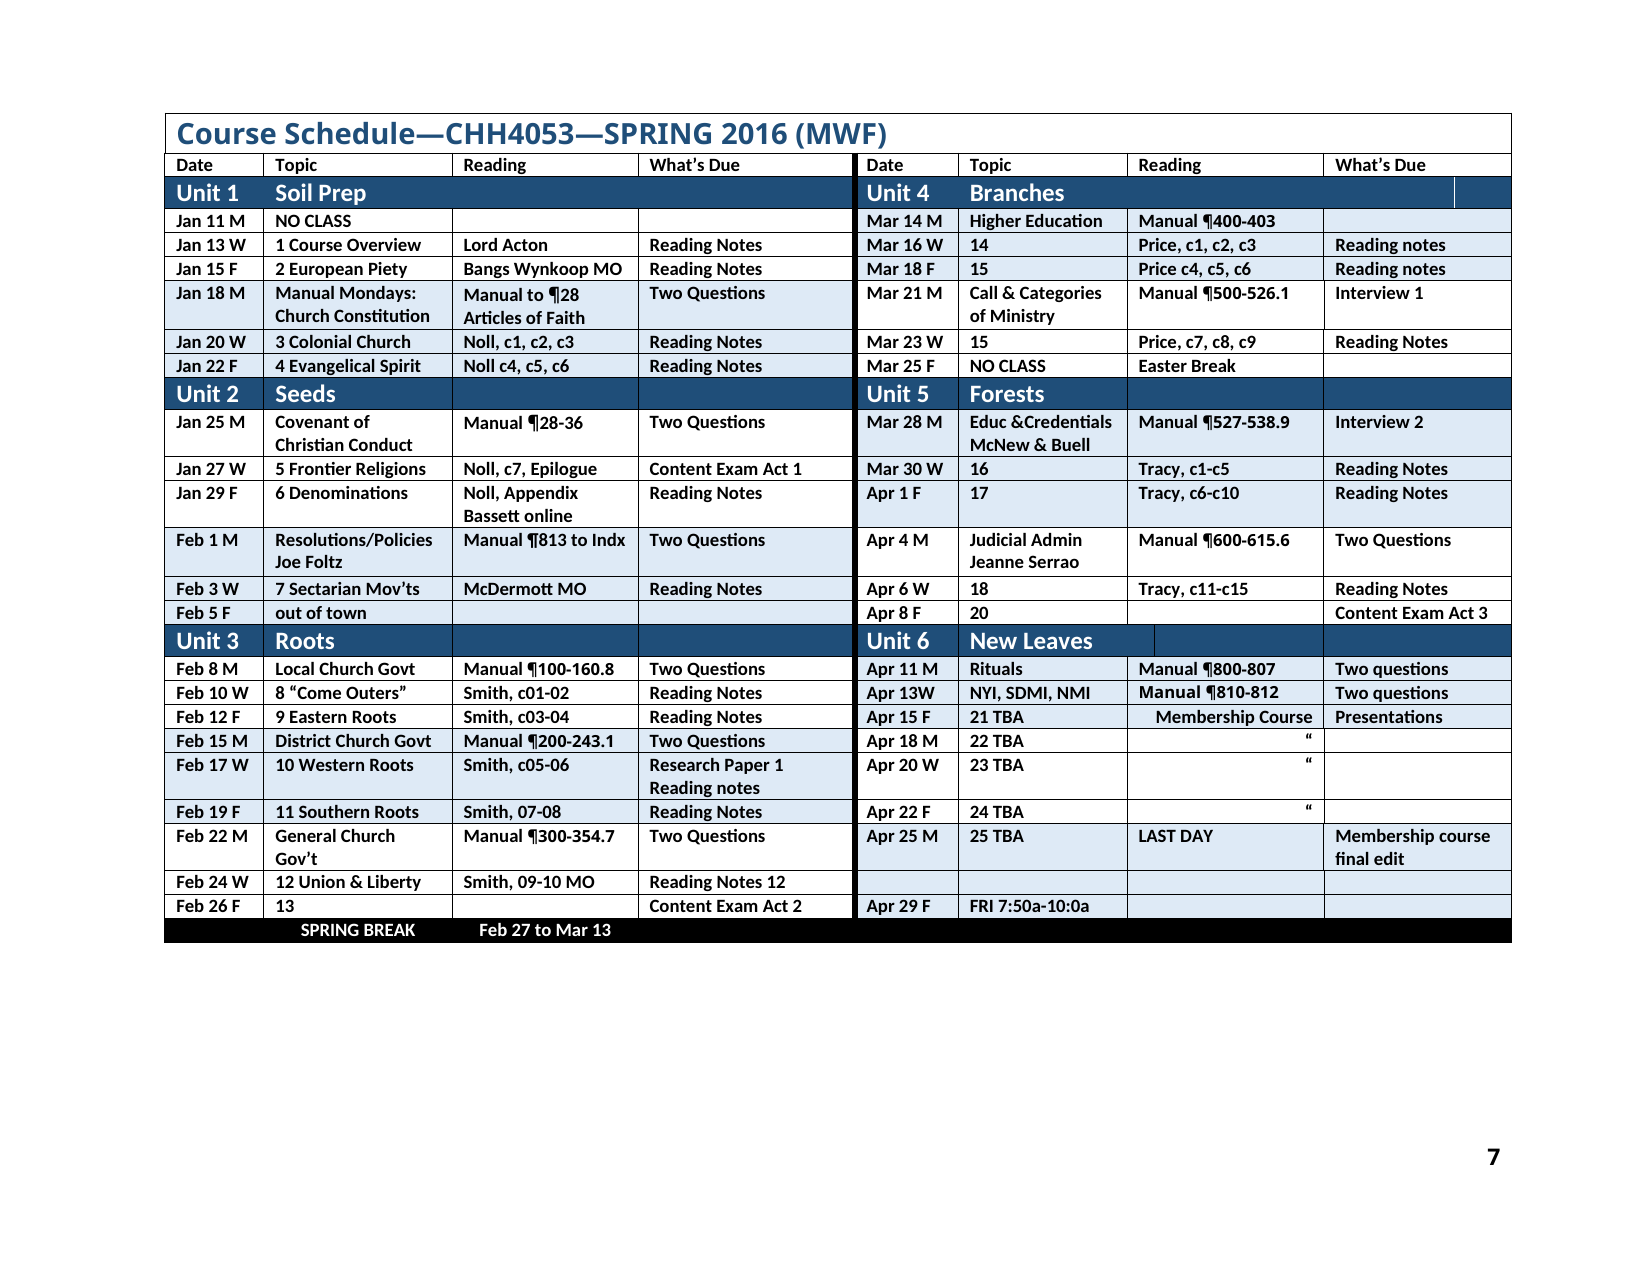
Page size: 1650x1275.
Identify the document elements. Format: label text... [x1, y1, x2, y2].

table_cell [1128, 601, 1323, 624]
table_cell “ [1128, 753, 1324, 799]
table_cell [453, 895, 638, 918]
table_cell [1325, 895, 1511, 918]
table_cell Reading Notes [1324, 457, 1511, 480]
table_cell Branches [958, 177, 1454, 208]
table_cell 24 TBA [959, 800, 1127, 823]
table_cell Date [858, 154, 958, 176]
table_cell Bangs Wynkoop MO [453, 257, 638, 280]
table_cell Smith, 07-08 [453, 800, 638, 823]
table_cell [827, 257, 852, 280]
table_cell Manual ¶600-615.6 [1128, 528, 1323, 576]
table_cell Smith, c01-02 [453, 681, 638, 704]
table_cell [959, 871, 1127, 894]
table_cell Topic [959, 154, 1127, 176]
table_cell [453, 625, 638, 656]
table_cell Reading Notes [639, 705, 827, 728]
table_cell [827, 625, 852, 656]
table_cell Presentations [1324, 705, 1511, 728]
table_cell Easter Break [1128, 354, 1323, 377]
table_cell Forests [959, 378, 1127, 409]
table_cell Judicial Admin Jeanne Serrao [959, 528, 1127, 576]
table_cell Reading Notes [1324, 481, 1511, 527]
table_cell Lord Acton [453, 233, 638, 256]
table_cell [453, 209, 638, 232]
table_cell Mar 14 M [858, 209, 958, 232]
table_cell Feb 8 M [165, 657, 263, 680]
table_cell Reading Notes [1324, 577, 1511, 600]
table_cell Manual ¶400-403 [1128, 209, 1323, 232]
table_cell [1455, 177, 1483, 208]
table_cell 9 Eastern Roots [264, 705, 452, 728]
table_cell Manual Mondays: Church Constitution [264, 281, 452, 329]
table_cell [827, 824, 852, 870]
table_cell Content Exam Act 2 [639, 895, 827, 918]
table_cell Noll, c1, c2, c3 [453, 330, 638, 353]
table_cell [827, 657, 852, 680]
table_cell Apr 15 F [858, 705, 958, 728]
table_cell Reading Notes [639, 330, 827, 353]
table_cell Unit 2 [165, 378, 263, 409]
table_cell Two questions [1324, 657, 1511, 680]
table_cell Reading [453, 154, 638, 176]
table_cell 6 Denominations [264, 481, 452, 527]
table_cell Jan 11 M [165, 209, 263, 232]
table_cell General Church Gov’t [264, 824, 452, 870]
table_cell [827, 354, 852, 377]
table_cell [639, 378, 827, 409]
table_cell 16 [959, 457, 1127, 480]
table_cell Reading Notes [639, 681, 827, 704]
table_cell Reading Notes [639, 577, 827, 600]
table_cell [639, 625, 827, 656]
table_cell Manual ¶500-526.1 [1128, 281, 1324, 329]
table_cell FRI 7:50a-10:0a [959, 895, 1127, 918]
table_cell [827, 410, 852, 456]
table_cell Jan 22 F [165, 354, 263, 377]
table_cell Feb 22 M [165, 824, 263, 870]
table_cell [1324, 625, 1511, 656]
table_cell “ [1128, 800, 1324, 823]
table_cell Tracy, c11-c15 [1128, 577, 1323, 600]
table_cell 1 Course Overview [264, 233, 452, 256]
table_cell Unit 6 [858, 625, 958, 656]
table_cell [1128, 871, 1324, 894]
table_cell Noll, Appendix Bassett online [453, 481, 638, 527]
table_cell out of town [264, 601, 452, 624]
table_cell Manual ¶28-36 [453, 410, 638, 456]
table_cell Interview 1 [1325, 281, 1511, 329]
table_cell Two Questions [1324, 528, 1511, 576]
table_cell [1324, 354, 1511, 377]
table_cell 8 “Come Outers” [264, 681, 452, 704]
table_cell [827, 800, 852, 823]
table_cell Roots [264, 625, 452, 656]
table_cell Content Exam Act 1 [639, 457, 827, 480]
table_cell District Church Govt [264, 729, 452, 752]
table_cell Feb 15 M [165, 729, 263, 752]
table_cell Apr 20 W [858, 753, 958, 799]
table_cell 3 Colonial Church [264, 330, 452, 353]
table_cell Feb 3 W [165, 577, 263, 600]
table_cell [1325, 729, 1511, 752]
table_cell 7 Sectarian Mov’ts [264, 577, 452, 600]
table_cell [827, 895, 852, 918]
table_cell Jan 27 W [165, 457, 263, 480]
table_cell Mar 23 W [858, 330, 958, 353]
table_cell [639, 209, 827, 232]
table_cell [1325, 871, 1511, 894]
table_cell Jan 20 W [165, 330, 263, 353]
table_cell [959, 919, 1127, 942]
table_cell [1325, 918, 1512, 942]
table_cell Call & Categories of Ministry [959, 281, 1127, 329]
table_cell Soil Prep [264, 177, 852, 208]
table_cell Two Questions [639, 657, 827, 680]
table_cell New Leaves [959, 625, 1154, 656]
table_cell Higher Education [959, 209, 1127, 232]
table_cell Mar 25 F [858, 354, 958, 377]
table_cell Apr 13W [858, 681, 958, 704]
table_cell 10 Western Roots [264, 753, 452, 799]
table_cell [1325, 800, 1511, 823]
table_cell Jan 18 M [165, 281, 263, 329]
table_cell Mar 21 M [858, 281, 958, 329]
table_cell Reading Notes [639, 354, 827, 377]
table_cell [827, 528, 852, 576]
table_cell Interview 2 [1324, 410, 1511, 456]
table_cell Feb 19 F [165, 800, 263, 823]
table_cell SPRING BREAK [264, 919, 452, 942]
table_cell Apr 22 F [858, 800, 958, 823]
table_cell Two Questions [639, 528, 827, 576]
table_cell Smith, 09-10 MO [453, 871, 638, 894]
table_cell [1128, 895, 1324, 918]
table_cell 22 TBA [959, 729, 1127, 752]
table_cell Rituals [959, 657, 1127, 680]
table_cell [1483, 177, 1511, 208]
table_cell Mar 18 F [858, 257, 958, 280]
table_cell 18 [959, 577, 1127, 600]
table_cell Jan 13 W [165, 233, 263, 256]
table_cell Feb 10 W [165, 681, 263, 704]
table_cell Manual ¶200-243.1 [453, 729, 638, 752]
table_cell NO CLASS [959, 354, 1127, 377]
table_cell [639, 601, 827, 624]
table_cell Manual to ¶28 Articles of Faith [453, 281, 638, 329]
table_cell Reading Notes [639, 800, 827, 823]
table_cell Research Paper 1 Reading notes [639, 753, 827, 799]
table_cell [827, 577, 852, 600]
table_cell 12 Union & Liberty [264, 871, 452, 894]
table_cell [827, 233, 852, 256]
table_cell 5 Frontier Religions [264, 457, 452, 480]
table_cell NYI, SDMI, NMI [959, 681, 1127, 704]
table_cell Feb 26 F [165, 895, 263, 918]
table_cell Two questions [1324, 681, 1511, 704]
table_cell 20 [959, 601, 1127, 624]
table_cell Mar 28 M [858, 410, 958, 456]
table_cell Content Exam Act 3 [1324, 601, 1511, 624]
table_cell [1128, 378, 1323, 409]
table_cell 4 Evangelical Spirit [264, 354, 452, 377]
table_cell Reading [1128, 154, 1323, 176]
table_cell [827, 154, 852, 176]
table_cell [827, 705, 852, 728]
table_cell Apr 4 M [858, 528, 958, 576]
table_cell Resolutions/Policies Joe Foltz [264, 528, 452, 576]
table_cell Reading Notes [1324, 330, 1511, 353]
table_cell Tracy, c1-c5 [1128, 457, 1323, 480]
table_cell LAST DAY [1128, 824, 1323, 870]
table_cell Jan 25 M [165, 410, 263, 456]
table_cell Unit 4 [858, 177, 958, 208]
table_cell Local Church Govt [264, 657, 452, 680]
table_cell Apr 6 W [858, 577, 958, 600]
table_cell Two Questions [639, 281, 827, 329]
table_cell 15 [959, 330, 1127, 353]
table_cell Price, c7, c8, c9 [1128, 330, 1323, 353]
table_cell 14 [959, 233, 1127, 256]
table_cell Manual ¶813 to Indx [453, 528, 638, 576]
table_cell Unit 3 [165, 625, 263, 656]
table_cell Reading Notes [639, 481, 827, 527]
table_cell [827, 209, 852, 232]
table_cell Jan 15 F [165, 257, 263, 280]
table_cell 25 TBA [959, 824, 1127, 870]
table_cell Mar 30 W [858, 457, 958, 480]
table_cell Unit 1 [165, 177, 264, 208]
table_cell Apr 11 M [858, 657, 958, 680]
table_cell Date [165, 154, 263, 176]
table_cell [827, 330, 852, 353]
table_cell [827, 481, 852, 527]
table_cell Seeds [264, 378, 452, 409]
table_cell Noll, c7, Epilogue [453, 457, 638, 480]
table_cell Smith, c03-04 [453, 705, 638, 728]
table_cell 23 TBA [959, 753, 1127, 799]
table_cell Two Questions [639, 824, 827, 870]
table_cell Apr 25 M [858, 824, 958, 870]
table_cell Manual ¶300-354.7 [453, 824, 638, 870]
table_cell [827, 601, 852, 624]
table_cell Feb 24 W [165, 871, 263, 894]
table_cell Educ &Credentials McNew & Buell [959, 410, 1127, 456]
table_cell Membership course final edit [1324, 824, 1511, 870]
table_cell What’s Due [1324, 154, 1511, 176]
table_cell Manual ¶800-807 [1128, 657, 1323, 680]
table_cell [858, 871, 958, 894]
table_cell Manual ¶810-812 [1128, 681, 1323, 704]
table_cell Apr 1 F [858, 481, 958, 527]
table_cell Feb 12 F [165, 705, 263, 728]
table_cell Manual ¶527-538.9 [1128, 410, 1323, 456]
table_cell Tracy, c6-c10 [1128, 481, 1323, 527]
table_cell 21 TBA [959, 705, 1127, 728]
table_cell Reading Notes [639, 257, 827, 280]
table_cell Reading Notes [639, 233, 827, 256]
table_cell Apr 29 F [858, 895, 958, 918]
table_cell [453, 378, 638, 409]
table_cell Reading notes [1324, 233, 1511, 256]
table_cell Noll c4, c5, c6 [453, 354, 638, 377]
table_cell McDermott MO [453, 577, 638, 600]
table_cell [827, 681, 852, 704]
table_cell Reading Notes 12 [639, 871, 827, 894]
table_cell Feb 1 M [165, 528, 263, 576]
table_cell Two Questions [639, 410, 827, 456]
table_cell Feb 17 W [165, 753, 263, 799]
table_cell [165, 919, 263, 942]
table_cell “ [1128, 729, 1324, 752]
table_cell Price c4, c5, c6 [1128, 257, 1323, 280]
table_cell Unit 5 [858, 378, 958, 409]
table_cell Two Questions [639, 729, 827, 752]
table_cell NO CLASS [264, 209, 452, 232]
table_cell 15 [959, 257, 1127, 280]
table_cell Mar 16 W [858, 233, 958, 256]
table_cell [1128, 919, 1324, 942]
table_cell [827, 871, 852, 894]
table_cell [827, 281, 852, 329]
table_cell Topic [264, 154, 452, 176]
table_cell [1324, 378, 1511, 409]
table_cell 13 [264, 895, 452, 918]
table_cell [827, 729, 852, 752]
table_cell 11 Southern Roots [264, 800, 452, 823]
table_cell [827, 378, 852, 409]
table_cell [827, 457, 852, 480]
table_cell Membership Course [1128, 705, 1323, 728]
table_cell Covenant of Christian Conduct [264, 410, 452, 456]
table_cell Apr 8 F [858, 601, 958, 624]
table_cell [827, 919, 852, 942]
table_cell Jan 29 F [165, 481, 263, 527]
table_cell [1155, 625, 1323, 656]
table_cell Smith, c05-06 [453, 753, 638, 799]
table_cell 17 [959, 481, 1127, 527]
table_cell [858, 919, 958, 942]
table_cell [827, 753, 852, 799]
table_cell 2 European Piety [264, 257, 452, 280]
table_cell [1325, 753, 1511, 799]
table_cell What’s Due [639, 154, 827, 176]
table_cell Price, c1, c2, c3 [1128, 233, 1323, 256]
table_cell [1324, 209, 1511, 232]
table_cell [639, 919, 827, 942]
table_cell Apr 18 M [858, 729, 958, 752]
table_cell Reading notes [1324, 257, 1511, 280]
table_cell Feb 27 to Mar 13 [453, 919, 638, 942]
table_cell Manual ¶100-160.8 [453, 657, 638, 680]
table_cell [453, 601, 638, 624]
table_cell Feb 5 F [165, 601, 263, 624]
table_header Course Schedule—CHH4053—SPRING 2016 (MWF) [166, 114, 1511, 153]
